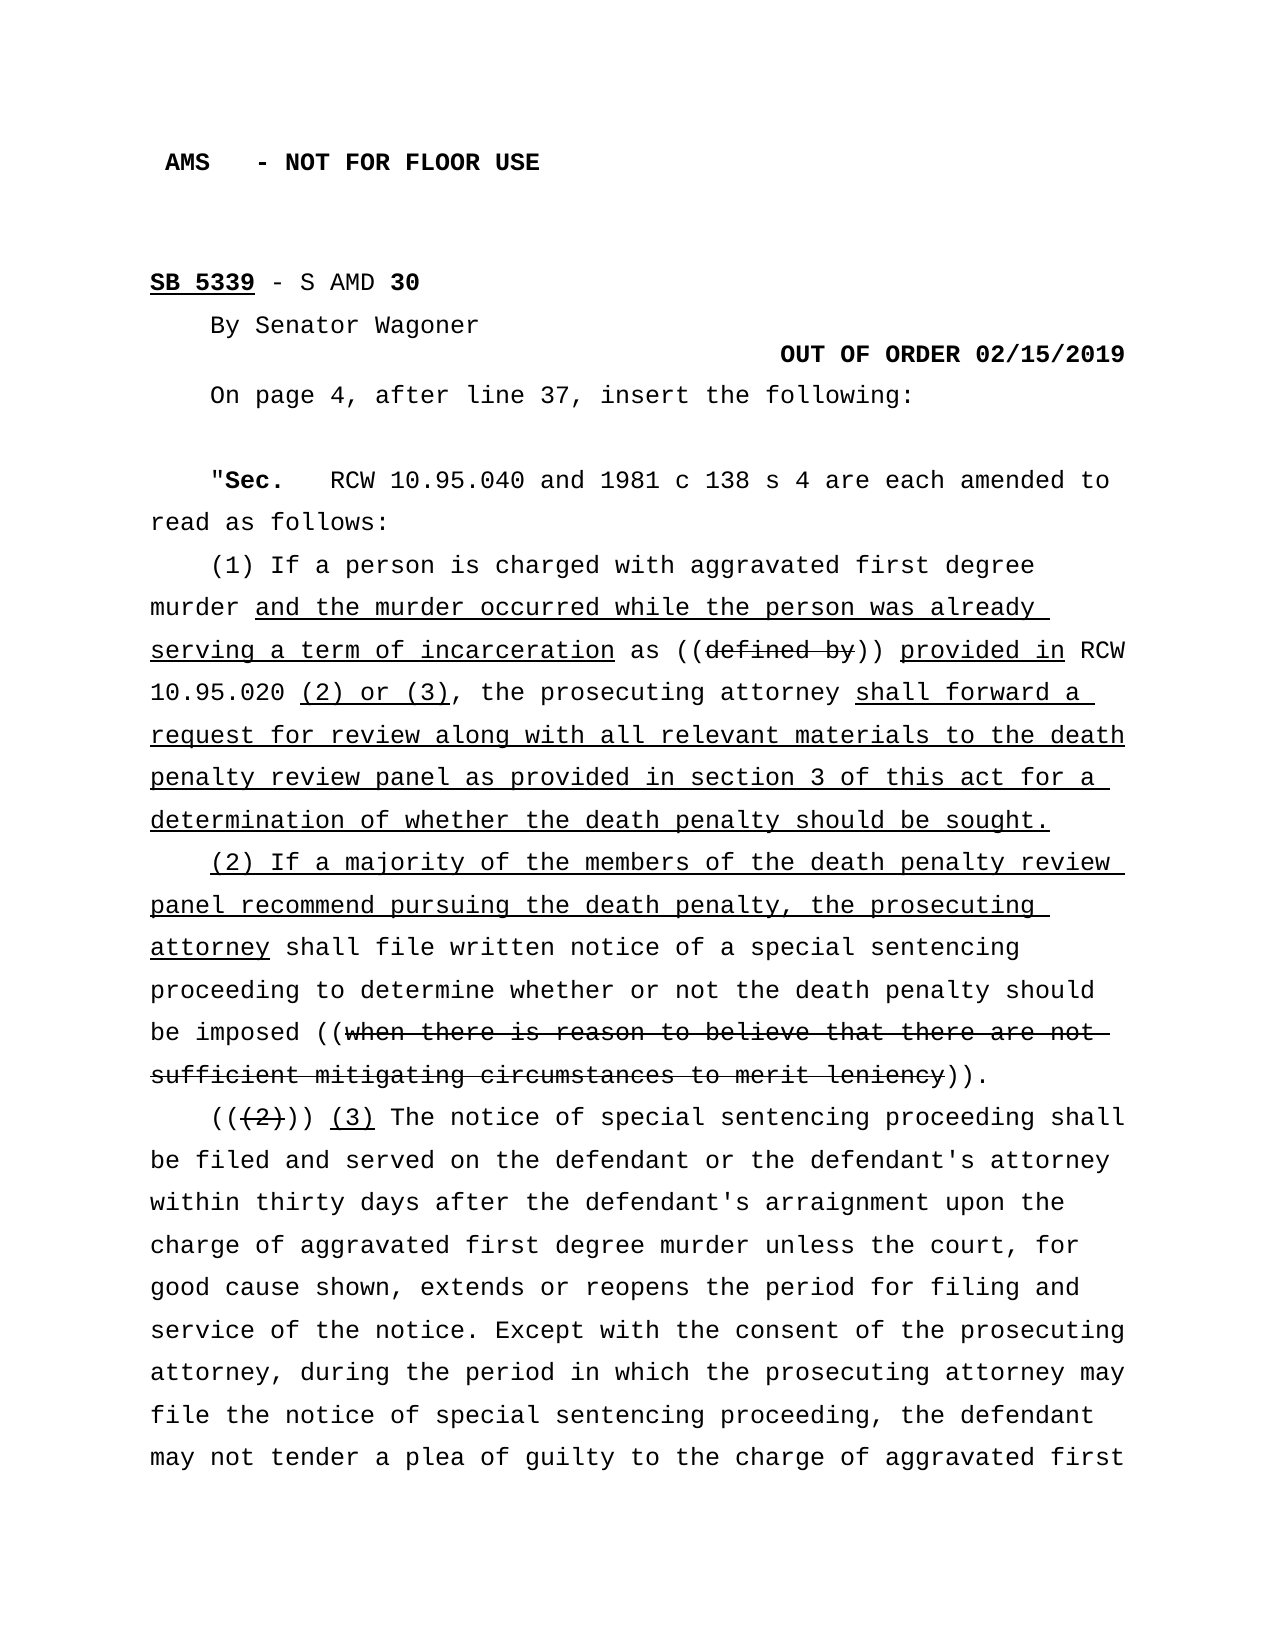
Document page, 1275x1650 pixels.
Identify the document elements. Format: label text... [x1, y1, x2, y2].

text On page 4, after line 37, insert the following: [150, 370, 1125, 412]
text (1) If a person is charged with aggravated first degree murder and the murder occurred while the person was already serving a term of incarceration as ((defined by)) provided in RCW 10.95.020 (2) or (3), the prosecuting attorney shall forward a request for review along with all relevant materials to the death penalty review panel as provided in section 3 of this act for a determination of whether the death penalty should be sought. [150, 539, 1125, 745]
text OUT OF ORDER 02/15/2019 [150, 342, 1125, 370]
text "Sec. RCW 10.95.040 and 1981 c 138 s 4 are each amended to read as follows: [150, 454, 1125, 539]
text (1) If a person is charged with aggravated first degree murder and the murder occurred while the person was already serving a term of incarceration as ((defined by)) provided in RCW 10.95.020 (2) or (3), the prosecuting attorney shall forward a request for review along with all relevant materials to the death penalty review panel as provided in section 3 of this act for a determination of whether the death penalty should be sought. [150, 747, 1125, 837]
text (2) If a majority of the members of the death penalty review panel recommend pursuing the death penalty, the prosecuting attorney shall file written notice of a special sentencing proceeding to determine whether or not the death penalty should be imposed ((when there is reason to believe that there are not sufficient mitigating circumstances to merit leniency)). [150, 837, 1125, 1092]
text AMS - NOT FOR FLOOR USE [150, 150, 1125, 178]
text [150, 1092, 1125, 1474]
text SB 5339 - S AMD 30 [150, 257, 1125, 299]
text By Senator Wagoner [150, 299, 1125, 342]
